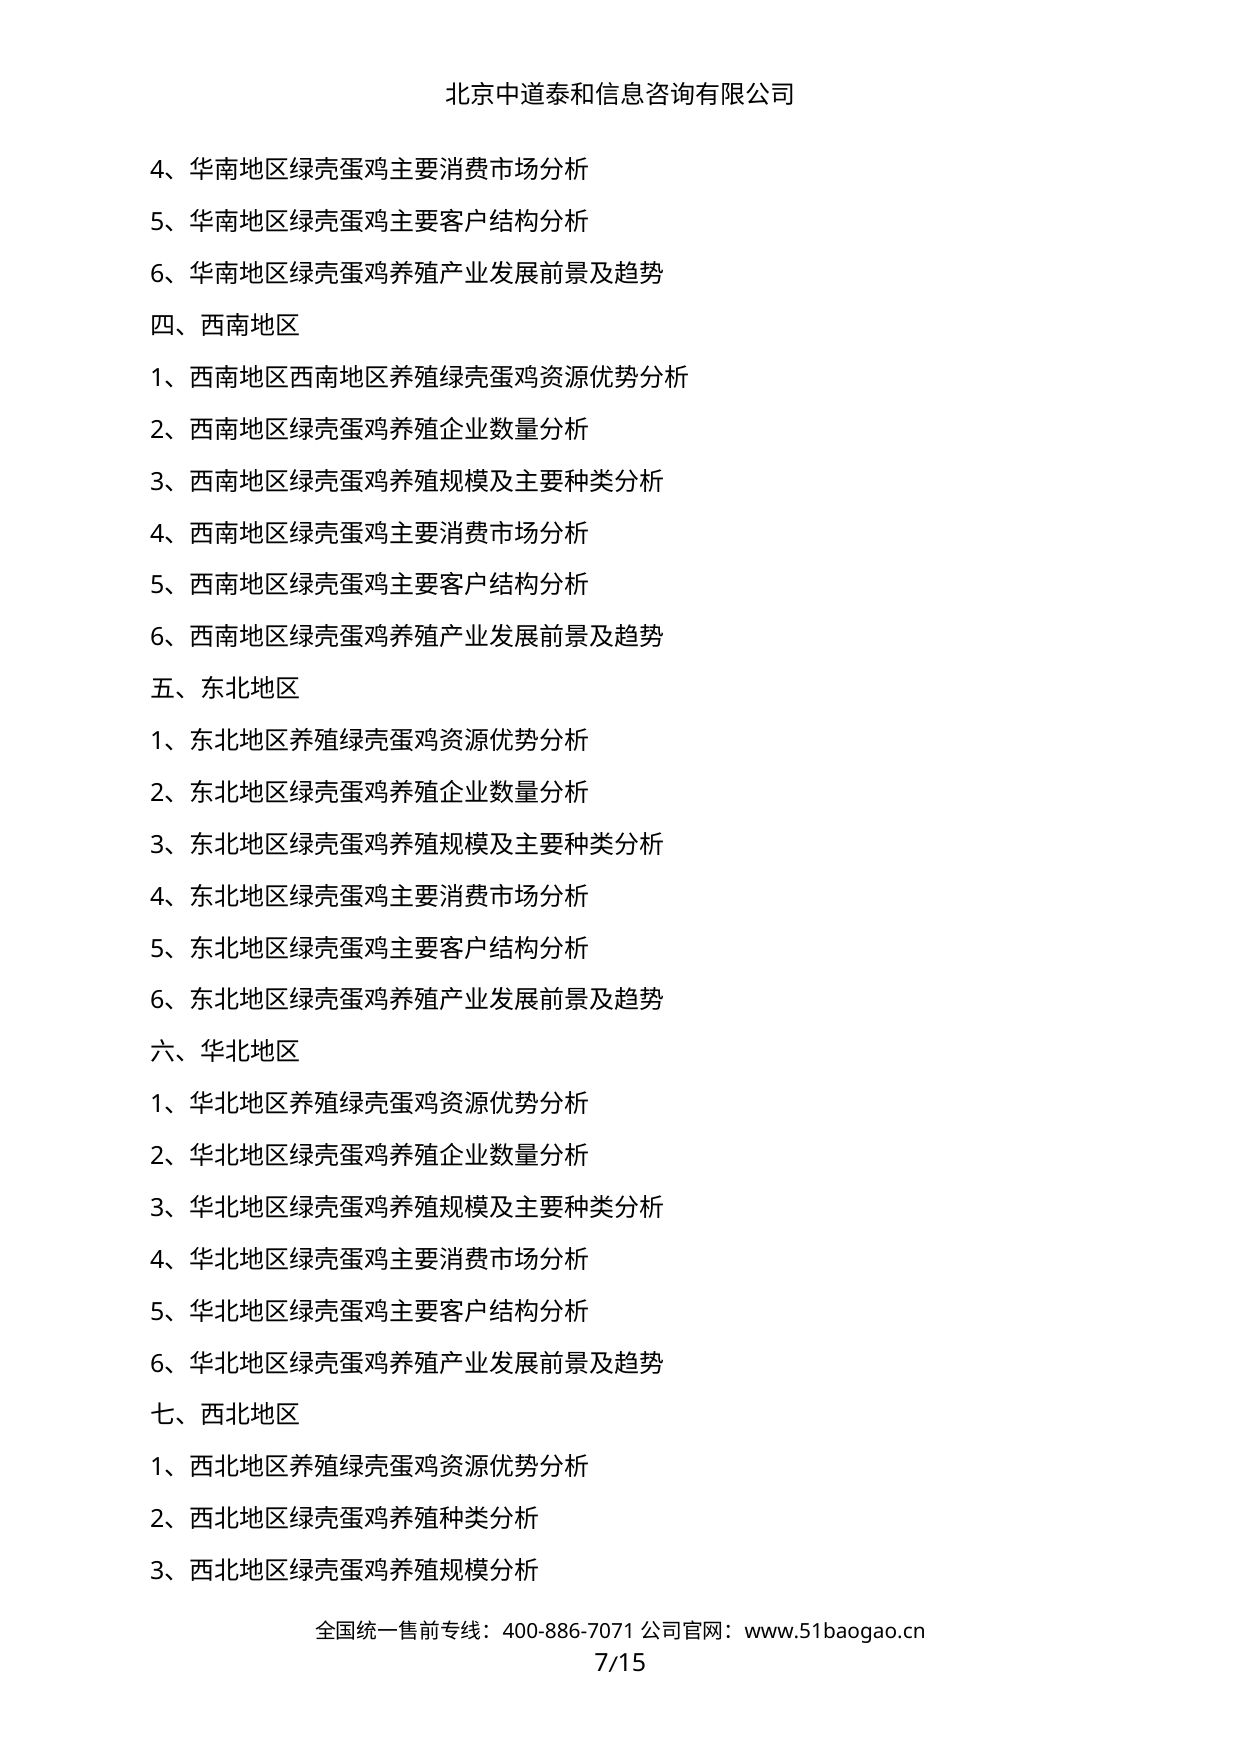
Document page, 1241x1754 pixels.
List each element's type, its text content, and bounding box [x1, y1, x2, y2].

text 1、西南地区西南地区养殖绿壳蛋鸡资源优势分析 [150, 357, 1090, 394]
text 3、华北地区绿壳蛋鸡养殖规模及主要种类分析 [150, 1187, 1090, 1224]
text 6、华北地区绿壳蛋鸡养殖产业发展前景及趋势 [150, 1343, 1090, 1379]
text 5、西南地区绿壳蛋鸡主要客户结构分析 [150, 565, 1090, 601]
text 4、西南地区绿壳蛋鸡主要消费市场分析 [150, 513, 1090, 549]
text 四、西南地区 [150, 306, 1090, 342]
text 6、华南地区绿壳蛋鸡养殖产业发展前景及趋势 [150, 254, 1090, 290]
text 六、华北地区 [150, 1032, 1090, 1068]
text 七、西北地区 [150, 1395, 1090, 1431]
text 2、华北地区绿壳蛋鸡养殖企业数量分析 [150, 1136, 1090, 1172]
text 3、西北地区绿壳蛋鸡养殖规模分析 [150, 1551, 1090, 1587]
text 5、华南地区绿壳蛋鸡主要客户结构分析 [150, 202, 1090, 238]
text 2、东北地区绿壳蛋鸡养殖企业数量分析 [150, 772, 1090, 809]
text 6、东北地区绿壳蛋鸡养殖产业发展前景及趋势 [150, 980, 1090, 1016]
text 2、西北地区绿壳蛋鸡养殖种类分析 [150, 1499, 1090, 1535]
text 3、东北地区绿壳蛋鸡养殖规模及主要种类分析 [150, 824, 1090, 861]
text 1、东北地区养殖绿壳蛋鸡资源优势分析 [150, 721, 1090, 757]
text 2、西南地区绿壳蛋鸡养殖企业数量分析 [150, 409, 1090, 446]
text 1、西北地区养殖绿壳蛋鸡资源优势分析 [150, 1447, 1090, 1483]
text 五、东北地区 [150, 669, 1090, 705]
text 3、西南地区绿壳蛋鸡养殖规模及主要种类分析 [150, 461, 1090, 497]
text 4、东北地区绿壳蛋鸡主要消费市场分析 [150, 876, 1090, 912]
text 5、东北地区绿壳蛋鸡主要客户结构分析 [150, 928, 1090, 964]
text 4、华北地区绿壳蛋鸡主要消费市场分析 [150, 1239, 1090, 1276]
text 6、西南地区绿壳蛋鸡养殖产业发展前景及趋势 [150, 617, 1090, 653]
text 4、华南地区绿壳蛋鸡主要消费市场分析 [150, 150, 1090, 186]
text 5、华北地区绿壳蛋鸡主要客户结构分析 [150, 1291, 1090, 1327]
text 1、华北地区养殖绿壳蛋鸡资源优势分析 [150, 1084, 1090, 1120]
